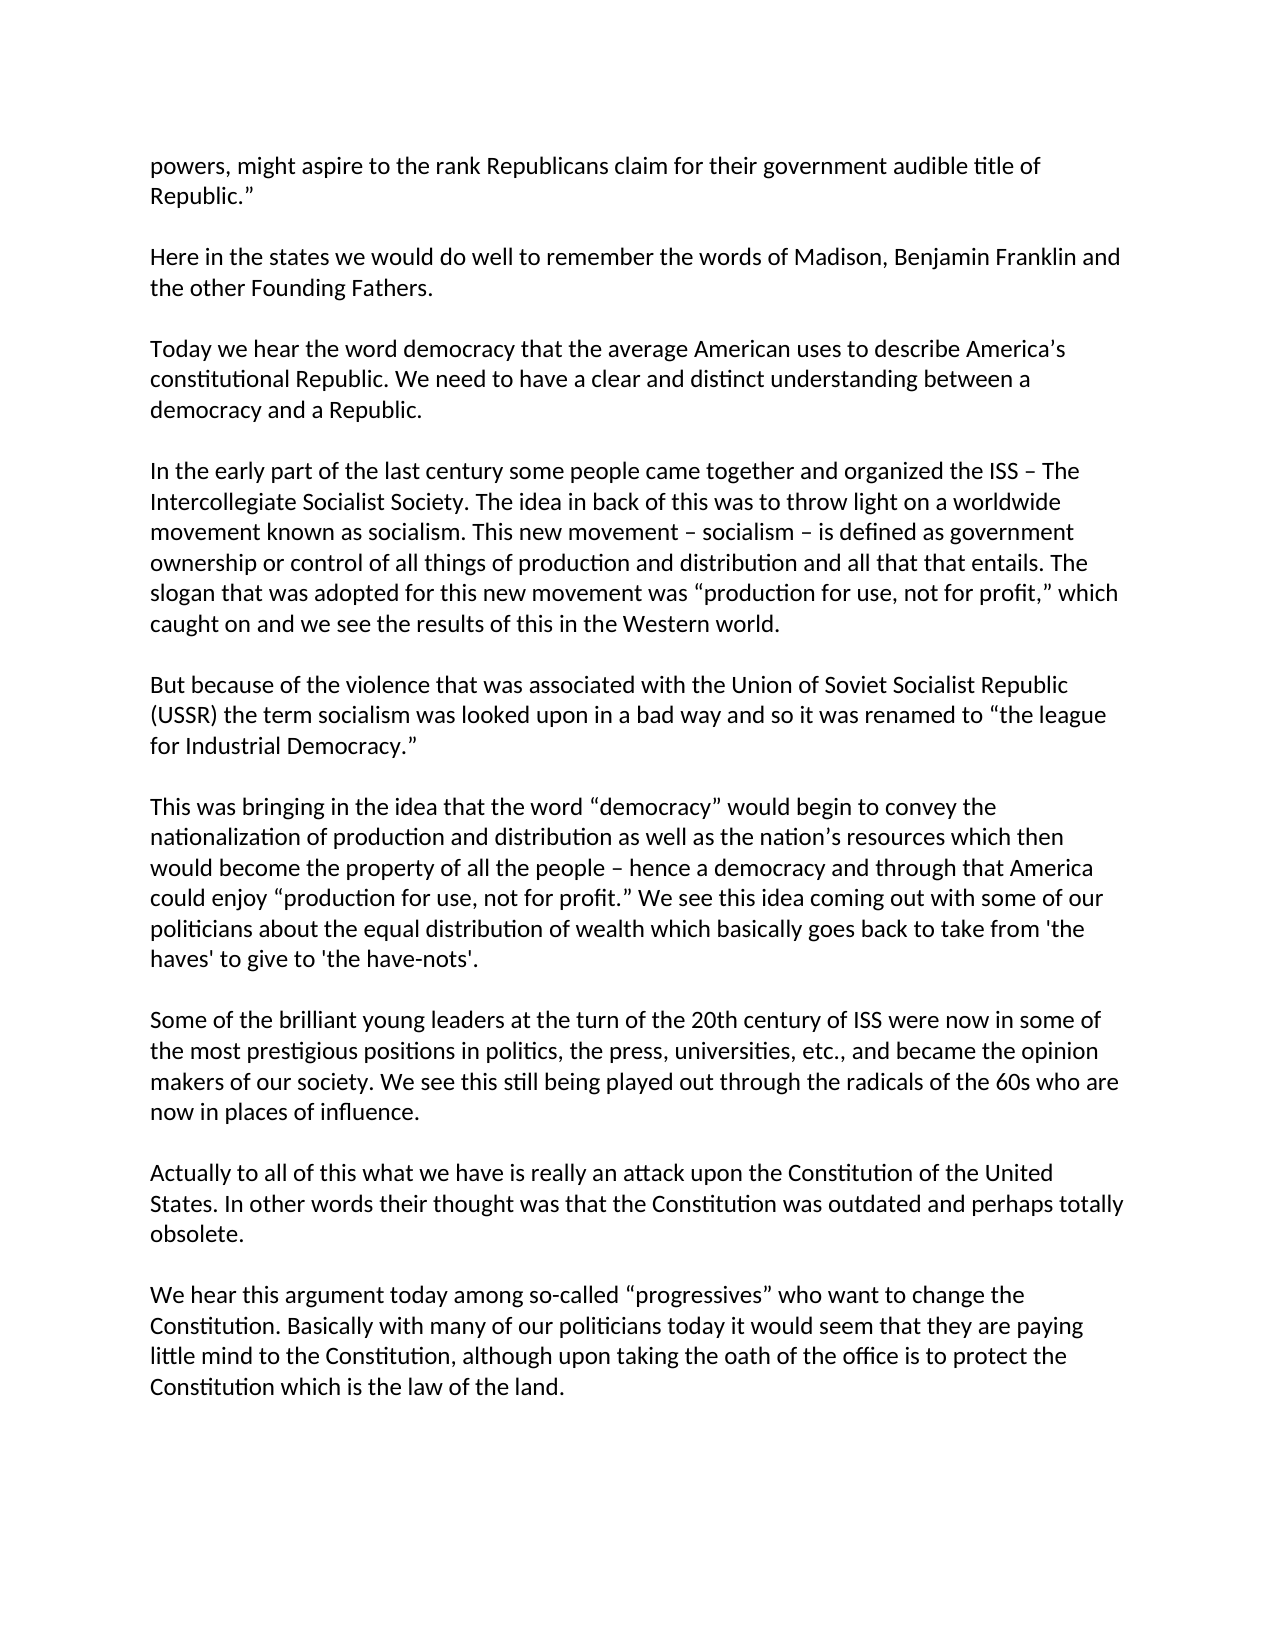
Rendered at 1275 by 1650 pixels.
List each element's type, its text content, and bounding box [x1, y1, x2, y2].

text This was bringing in the idea that the word “democracy” would begin to convey the nationalization of production and distribution as well as the nation’s resources which then would become the property of all the people – hence a democracy and through that America could enjoy “production for use, not for profit.” We see this idea coming out with some of our politicians about the equal distribution of wealth which basically goes back to take from 'the haves' to give to 'the have-nots'. [150, 791, 1125, 974]
text Here in the states we would do well to remember the words of Madison, Benjamin Franklin and the other Founding Fathers. [150, 242, 1125, 303]
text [150, 150, 1125, 211]
text In the early part of the last century some people came together and organized the ISS – The Intercollegiate Socialist Society. The idea in back of this was to throw light on a worldwide movement known as socialism. This new movement – socialism – is defined as government ownership or control of all things of production and distribution and all that that entails. The slogan that was adopted for this new movement was “production for use, not for profit,” which caught on and we see the results of this in the Western world. [150, 455, 1125, 638]
text But because of the violence that was associated with the Union of Soviet Socialist Republic (USSR) the term socialism was looked upon in a bad way and so it was renamed to “the league for Industrial Democracy.” [150, 669, 1125, 760]
text Some of the brilliant young leaders at the turn of the 20th century of ISS were now in some of the most prestigious positions in politics, the press, universities, etc., and became the opinion makers of our society. We see this still being played out through the radicals of the 60s who are now in places of influence. [150, 1004, 1125, 1127]
text Today we hear the word democracy that the average American uses to describe America’s constitutional Republic. We need to have a clear and distinct understanding between a democracy and a Republic. [150, 333, 1125, 425]
text We hear this argument today among so-called “progressives” who want to change the Constitution. Basically with many of our politicians today it would seem that they are paying little mind to the Constitution, although upon taking the oath of the office is to protect the Constitution which is the law of the land. [150, 1279, 1125, 1401]
text Actually to all of this what we have is really an attack upon the Constitution of the United States. In other words their thought was that the Constitution was outdated and perhaps totally obsolete. [150, 1157, 1125, 1249]
